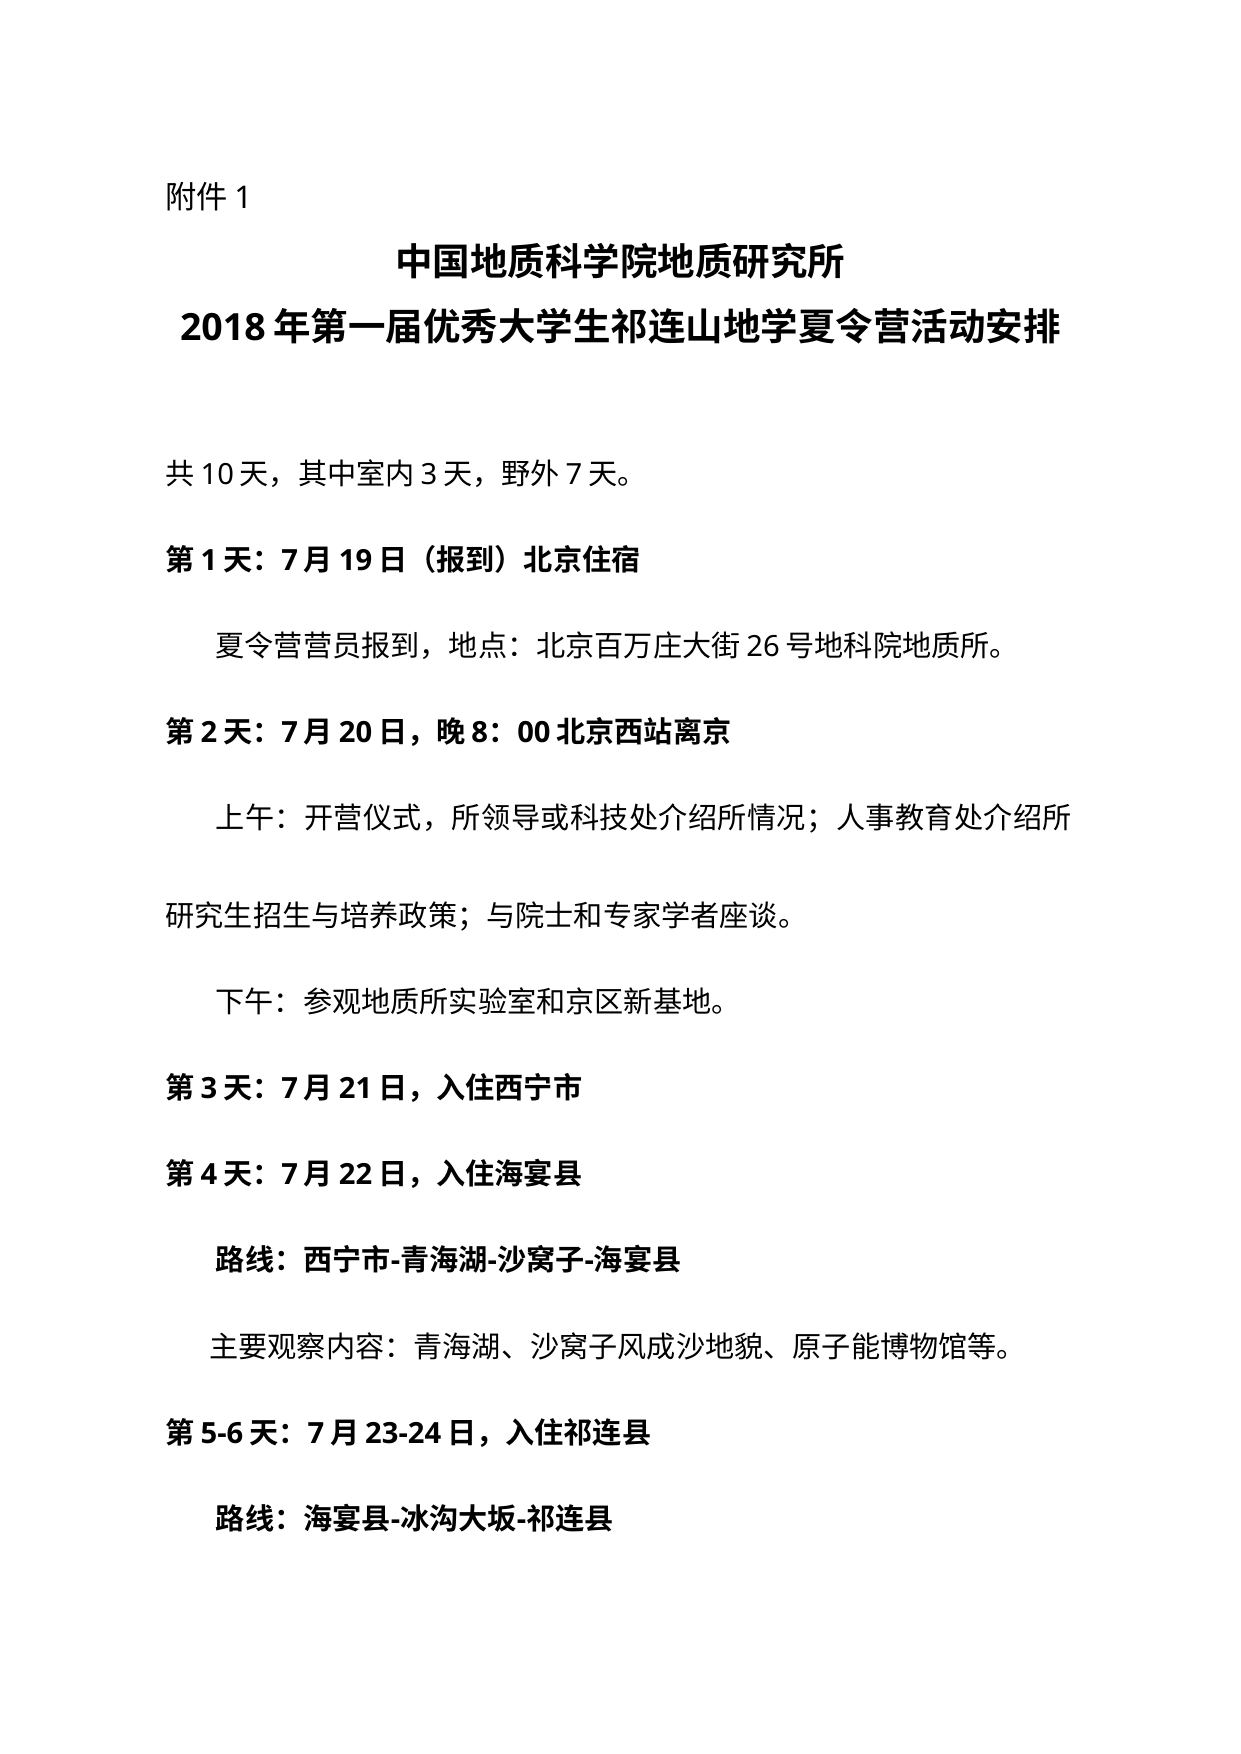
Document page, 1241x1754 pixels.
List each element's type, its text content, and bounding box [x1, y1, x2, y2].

text 第3天：7月21日，入住西宁市 [165, 1053, 1075, 1118]
text 附件1 [165, 162, 1075, 227]
text 路线：海宴县-冰沟大坂-祁连县 [165, 1484, 1075, 1549]
text 2018年第一届优秀大学生祁连山地学夏令营活动安排 [165, 292, 1075, 357]
text 第5-6天：7月23-24日，入住祁连县 [165, 1398, 1075, 1463]
text 主要观察内容：青海湖、沙窝子风成沙地貌、原子能博物馆等。 [165, 1312, 1075, 1377]
text 第4天：7月22日，入住海宴县 [165, 1139, 1075, 1204]
text 第1天：7月19日（报到）北京住宿 [165, 525, 1075, 590]
text 路线：西宁市-青海湖-沙窝子-海宴县 [165, 1226, 1075, 1291]
text 夏令营营员报到，地点：北京百万庄大街26号地科院地质所。 [165, 611, 1075, 676]
text 共10天，其中室内3天，野外7天。 [165, 439, 1075, 504]
text 中国地质科学院地质研究所 [165, 227, 1075, 292]
text 第2天：7月20日，晚8：00北京西站离京 [165, 697, 1075, 762]
text 下午：参观地质所实验室和京区新基地。 [165, 967, 1075, 1032]
text 上午：开营仪式，所领导或科技处介绍所情况；人事教育处介绍所研究生招生与培养政策；与院士和专家学者座谈。 [165, 783, 1075, 946]
